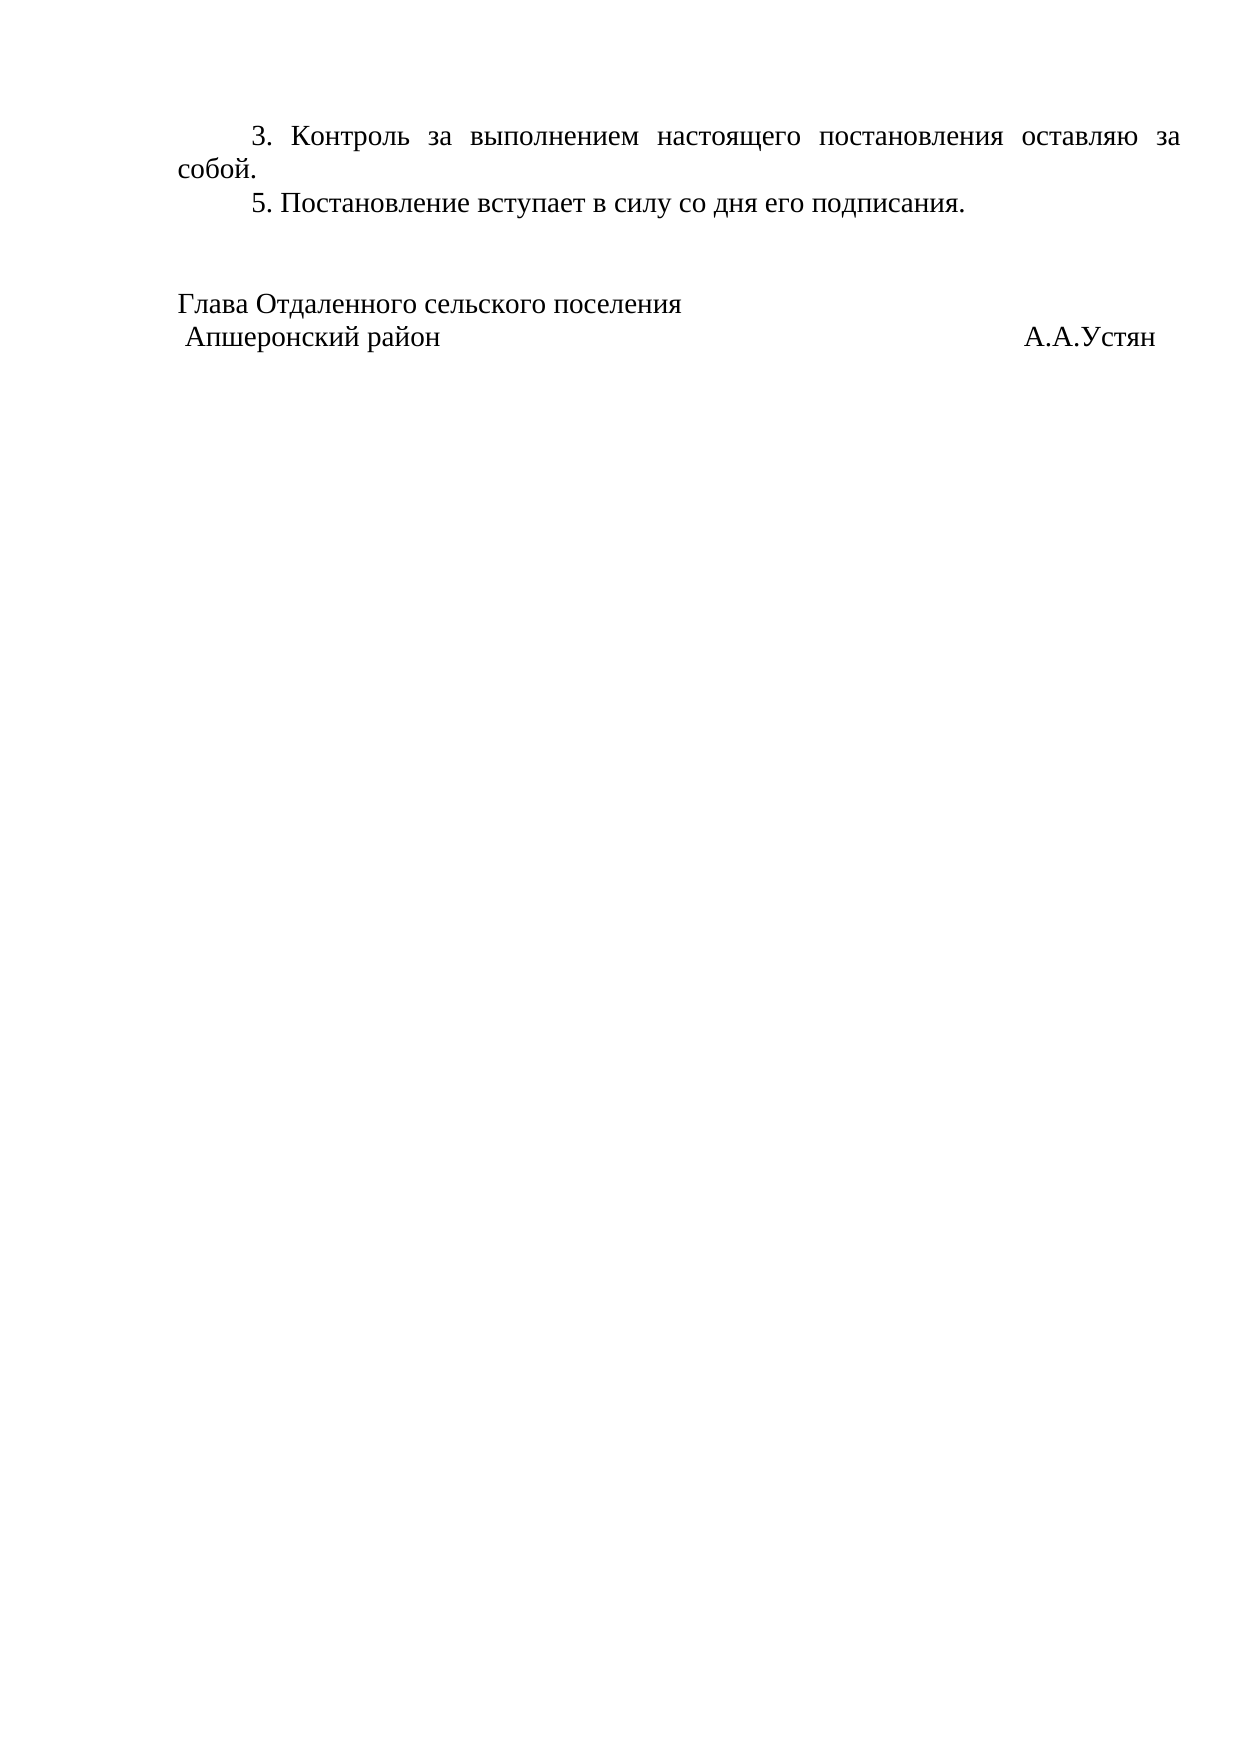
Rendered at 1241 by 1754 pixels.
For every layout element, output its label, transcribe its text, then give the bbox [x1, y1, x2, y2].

text Глава Отдаленного сельского поселения [177, 286, 1181, 319]
text 5. Постановление вступает в силу со дня его подписания. [177, 185, 1181, 219]
text Апшеронский район А.А.Устян [177, 319, 1181, 353]
text 3. Контроль за выполнением настоящего постановления оставляю за собой. [177, 118, 1181, 185]
